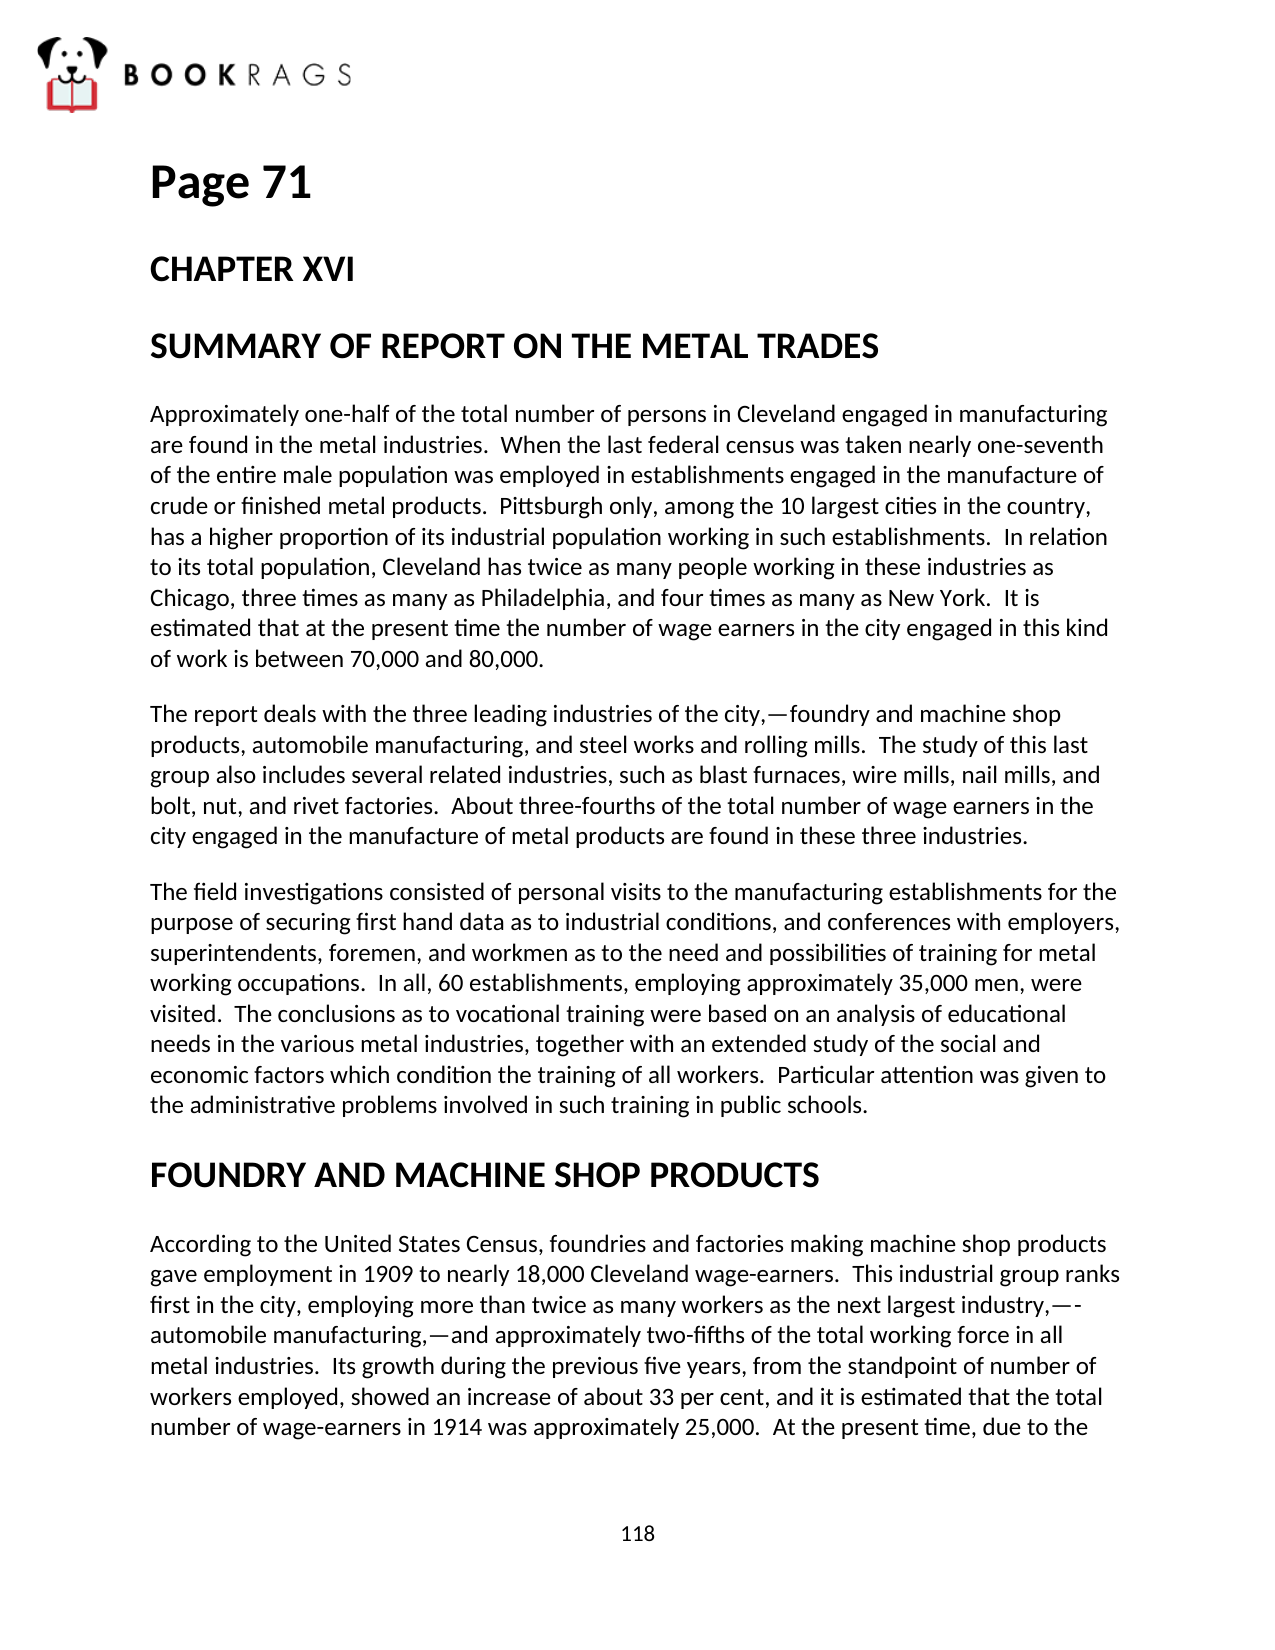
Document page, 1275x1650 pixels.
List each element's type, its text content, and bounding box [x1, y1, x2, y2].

text Page 71 [150, 150, 1125, 211]
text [150, 1228, 1125, 1442]
text CHAPTER XVI [150, 244, 1125, 290]
picture [37, 37, 351, 113]
text SUMMARY OF REPORT ON THE METAL TRADES [150, 322, 1125, 367]
text The report deals with the three leading industries of the city,—­foundry and machine shop products, automobile manufacturing, and steel works and rolling mills. The study of this last group also includes several related industries, such as blast furnaces, wire mills, nail mills, and bolt, nut, and rivet factories. About three-fourths of the total number of wage earners in the city engaged in the manufacture of metal products are found in these three industries. [150, 698, 1125, 851]
text FOUNDRY AND MACHINE SHOP PRODUCTS [150, 1151, 1125, 1197]
text The field investigations consisted of personal visits to the manufacturing establishments for the purpose of securing first hand data as to industrial conditions, and conferences with employers, superintendents, foremen, and workmen as to the need and possibilities of training for metal working occupations. In all, 60 establishments, employing approximately 35,000 men, were visited. The conclusions as to vocational training were based on an analysis of educational needs in the various metal industries, together with an extended study of the social and economic factors which condition the training of all workers. Particular attention was given to the administrative problems involved in such training in public schools. [150, 876, 1125, 1120]
text Approximately one-half of the total number of persons in Cleveland engaged in manufacturing are found in the metal industries. When the last federal census was taken nearly one-seventh of the entire male population was employed in establishments engaged in the manufacture of crude or finished metal products. Pittsburgh only, among the 10 largest cities in the country, has a higher proportion of its industrial population working in such establishments. In relation to its total population, Cleveland has twice as many people working in these industries as Chicago, three times as many as Philadelphia, and four times as many as New York. It is estimated that at the present time the number of wage earners in the city engaged in this kind of work is between 70,000 and 80,000. [150, 398, 1125, 673]
